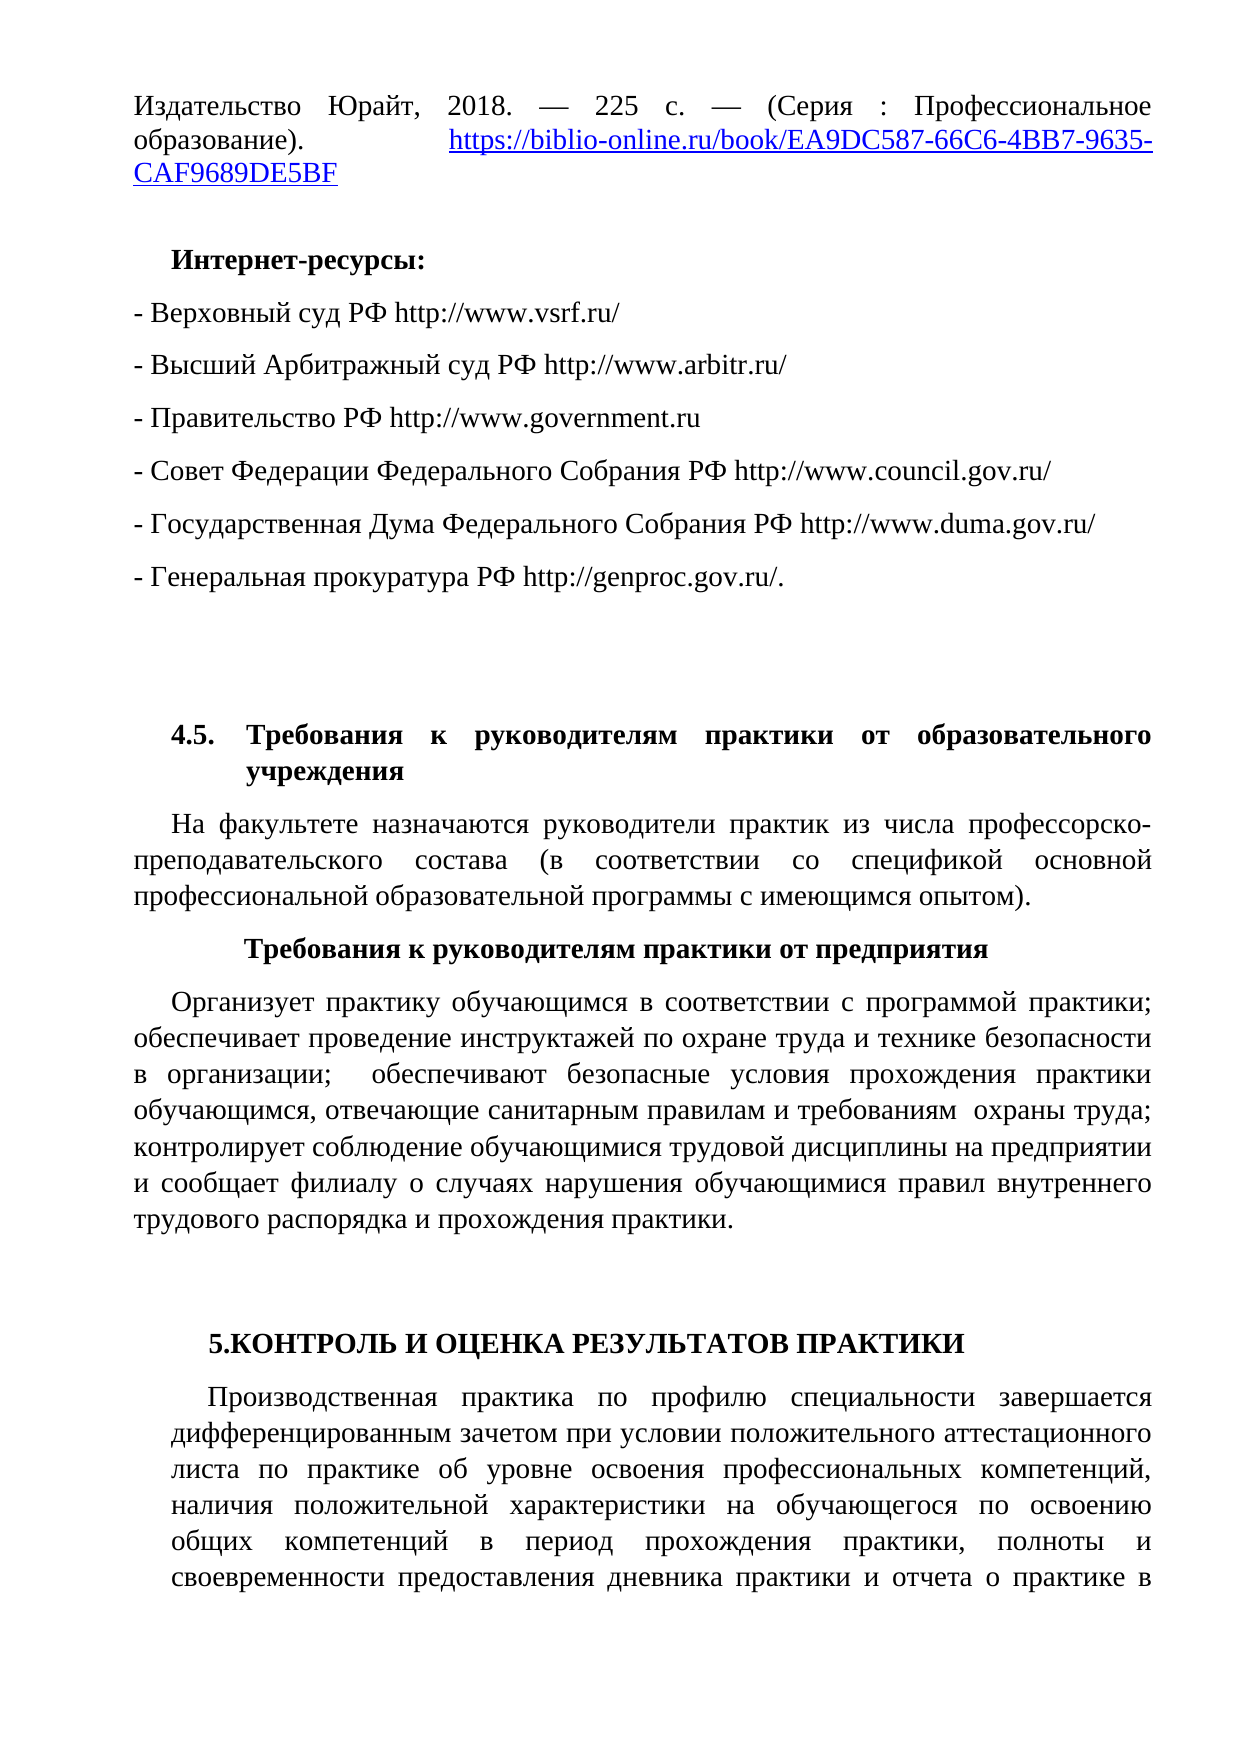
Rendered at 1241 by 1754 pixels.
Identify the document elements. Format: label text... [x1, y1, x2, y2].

text - Государственная Дума Федерального Собрания РФ http://www.duma.gov.ru/ [133, 506, 1153, 539]
text - Высший Арбитражный суд РФ http://www.arbitr.ru/ [133, 347, 1153, 381]
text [133, 88, 1153, 189]
text Интернет-ресурсы: [171, 242, 1153, 275]
list 5.КОНТРОЛЬ И ОЦЕНКА РЕЗУЛЬТАТОВ ПРАКТИКИ [208, 1326, 1153, 1359]
text На факультете назначаются руководители практик из числа профессорско-преподавательского состава (в соответствии со спецификой основной профессиональной образовательной программы с имеющимся опытом). [133, 806, 1153, 912]
list Требования к руководителям практики от образовательного учреждения [171, 717, 1153, 787]
text Организует практику обучающимся в соответствии с программой практики; обеспечивает проведение инструктажей по охране труда и технике безопасности в организации; обеспечивают безопасные условия прохождения практики обучающимся, отвечающие санитарным правилам и требованиям охраны труда; контролирует соблюдение обучающимися трудовой дисциплины на предприятии и сообщает филиалу о случаях нарушения обучающимися правил внутреннего трудового распорядка и прохождения практики. [133, 984, 1153, 1234]
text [171, 1379, 1153, 1593]
text - Верховный суд РФ http://www.vsrf.ru/ [133, 295, 1153, 328]
text - Совет Федерации Федерального Собрания РФ http://www.council.gov.ru/ [133, 453, 1153, 487]
text Требования к руководителям практики от предприятия [207, 931, 1153, 965]
text - Правительство РФ http://www.government.ru [133, 400, 1153, 434]
text - Генеральная прокуратура РФ http://genproc.gov.ru/. [133, 559, 1153, 592]
